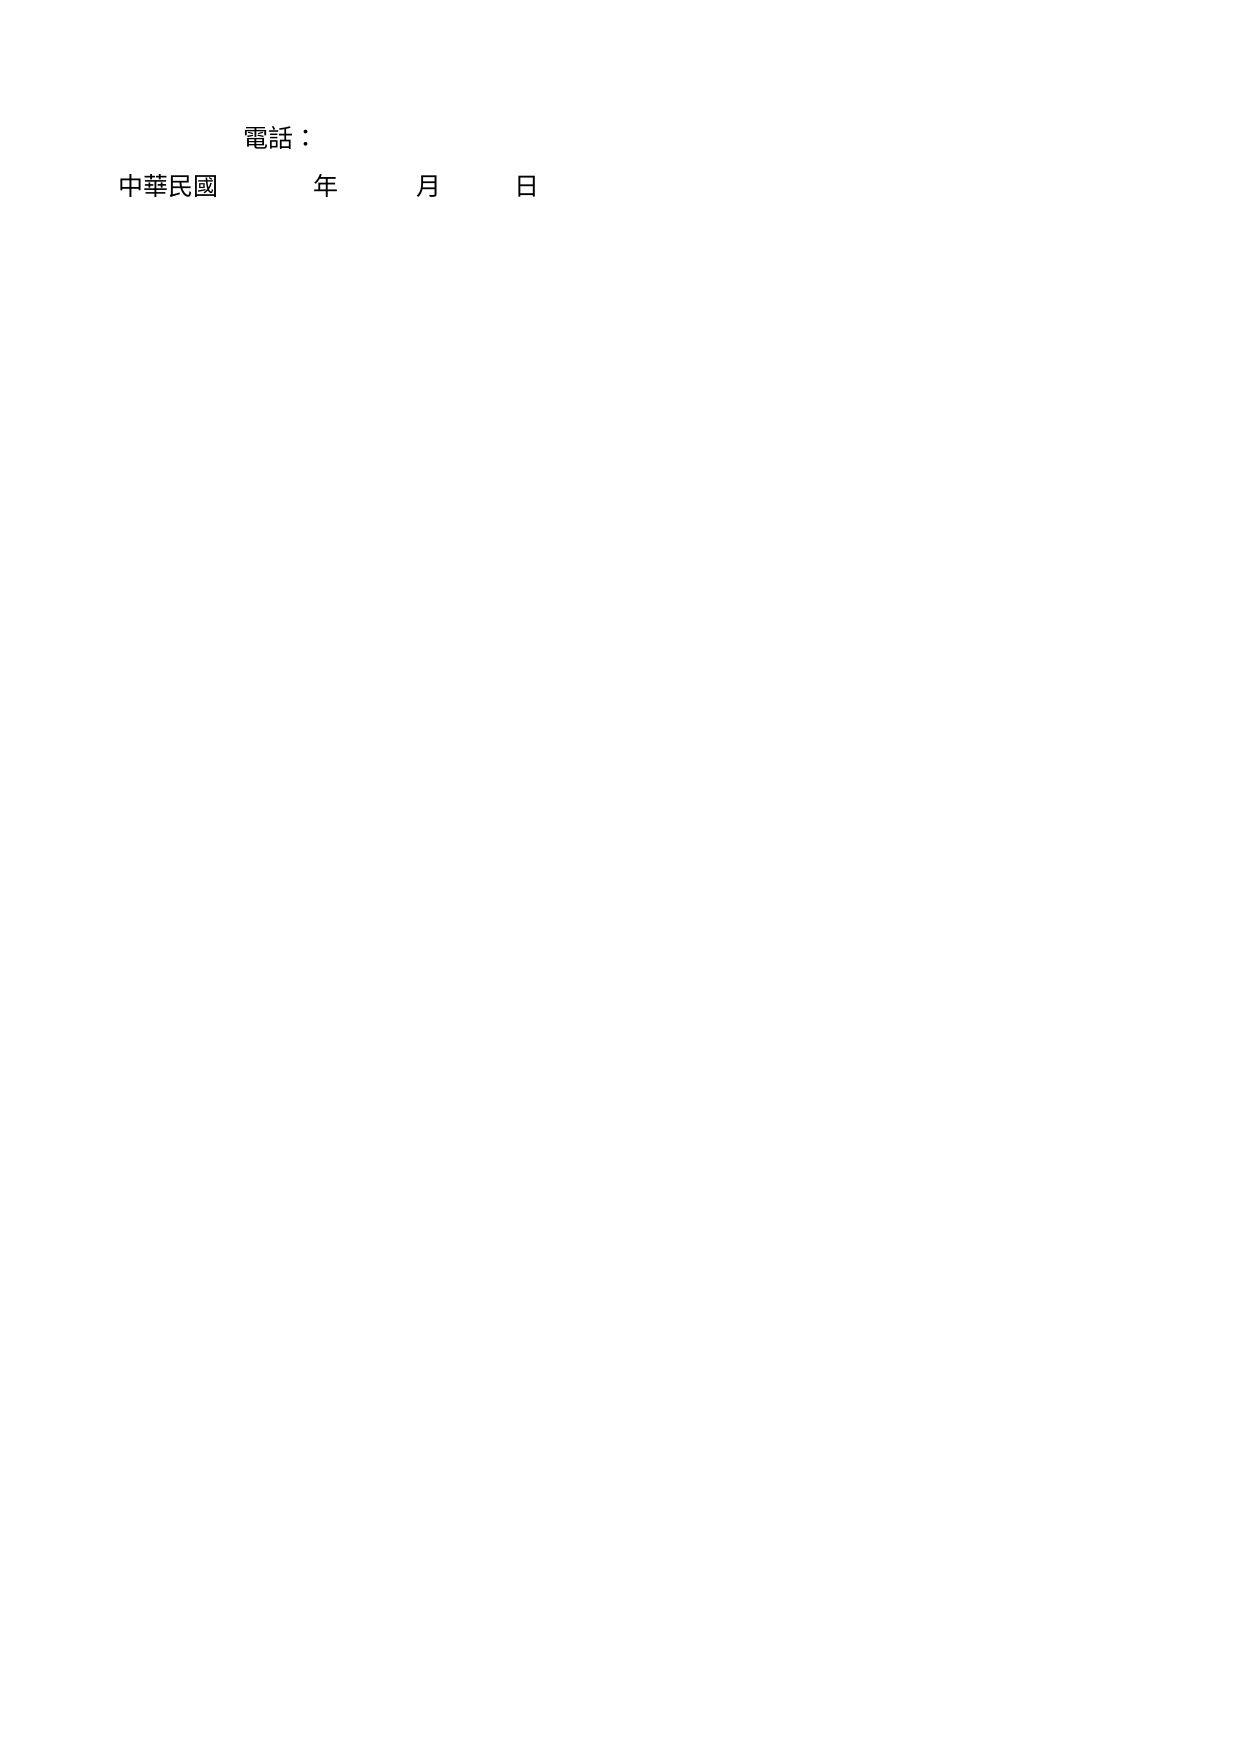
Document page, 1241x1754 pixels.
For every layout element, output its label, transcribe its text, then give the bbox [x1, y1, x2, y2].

text 電話： [118, 118, 1122, 154]
text 中華民國 年 月 日 [118, 167, 1122, 203]
